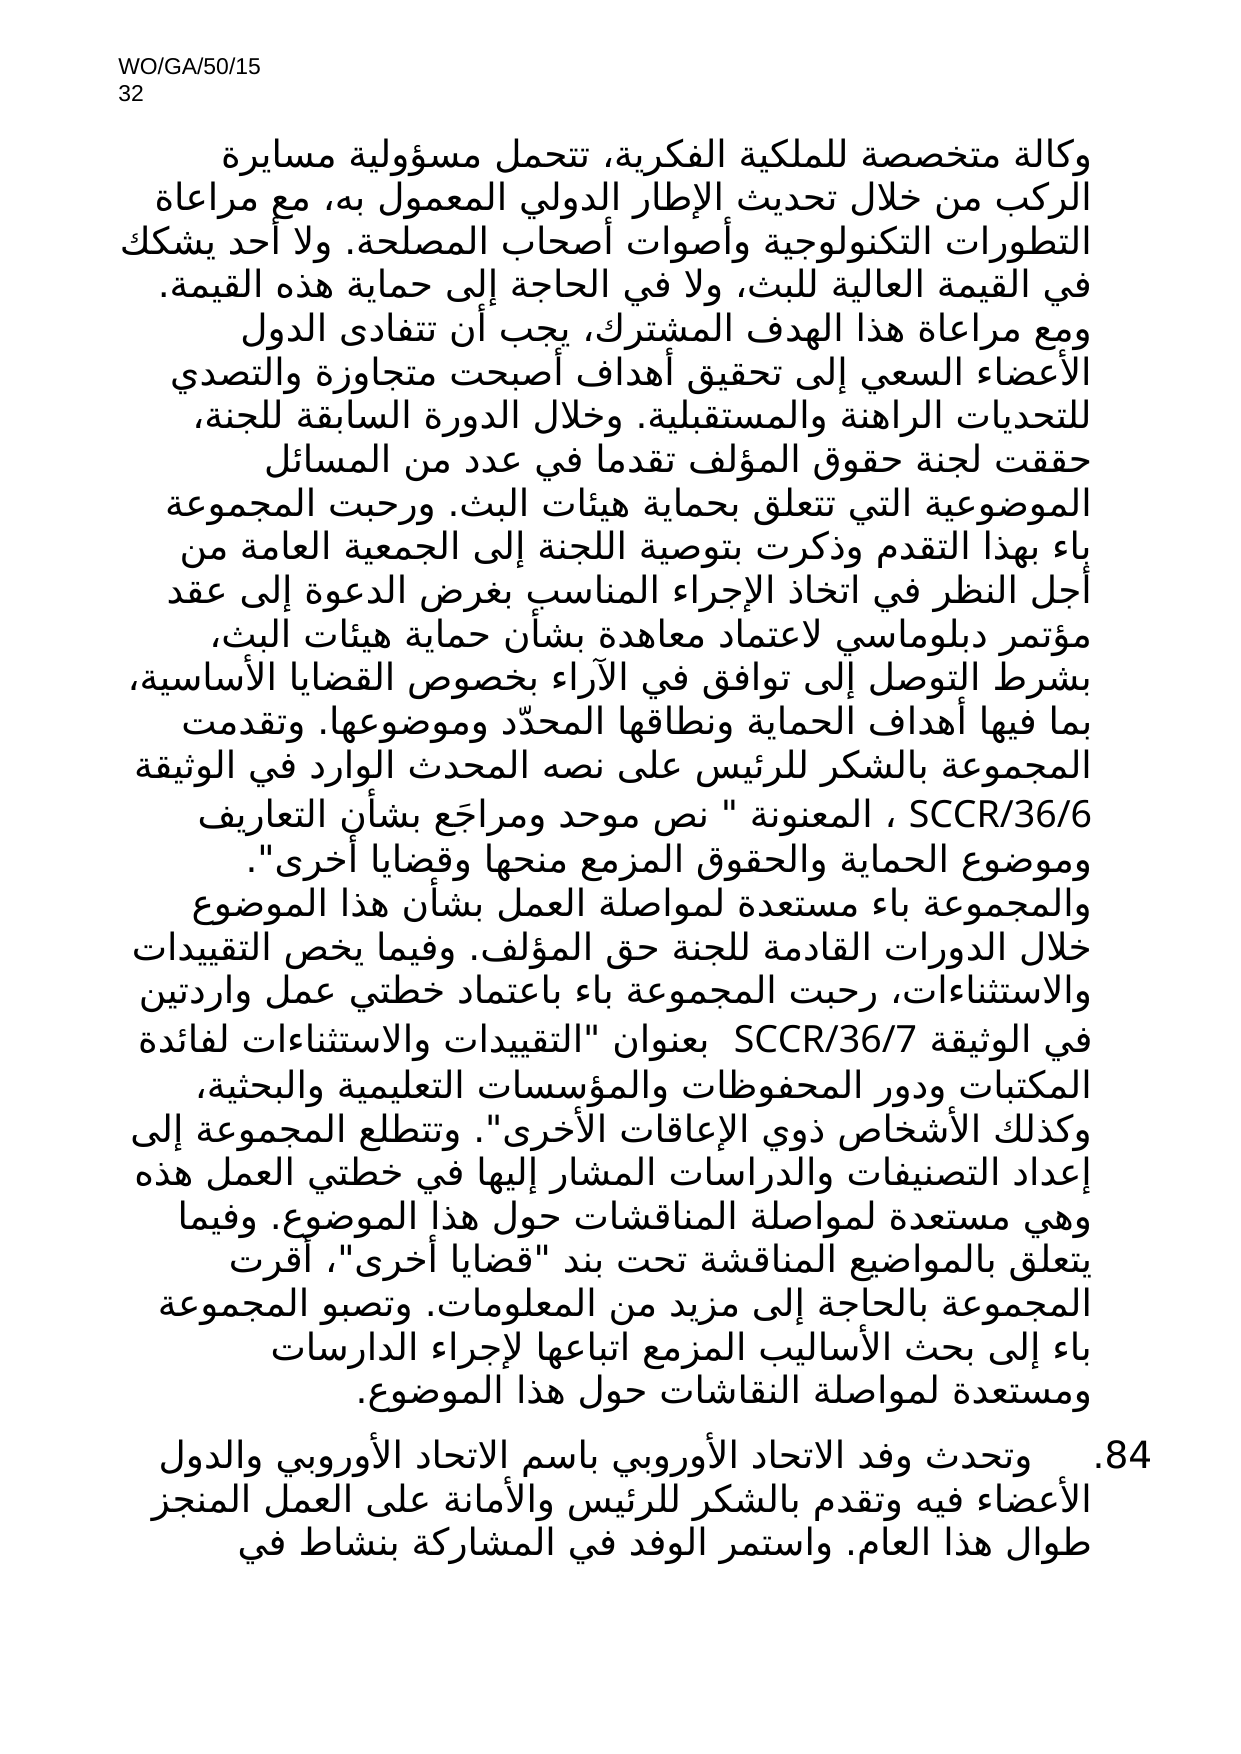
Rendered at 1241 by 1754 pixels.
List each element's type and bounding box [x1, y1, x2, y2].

text [118, 132, 1092, 1413]
text [118, 1433, 1092, 1564]
